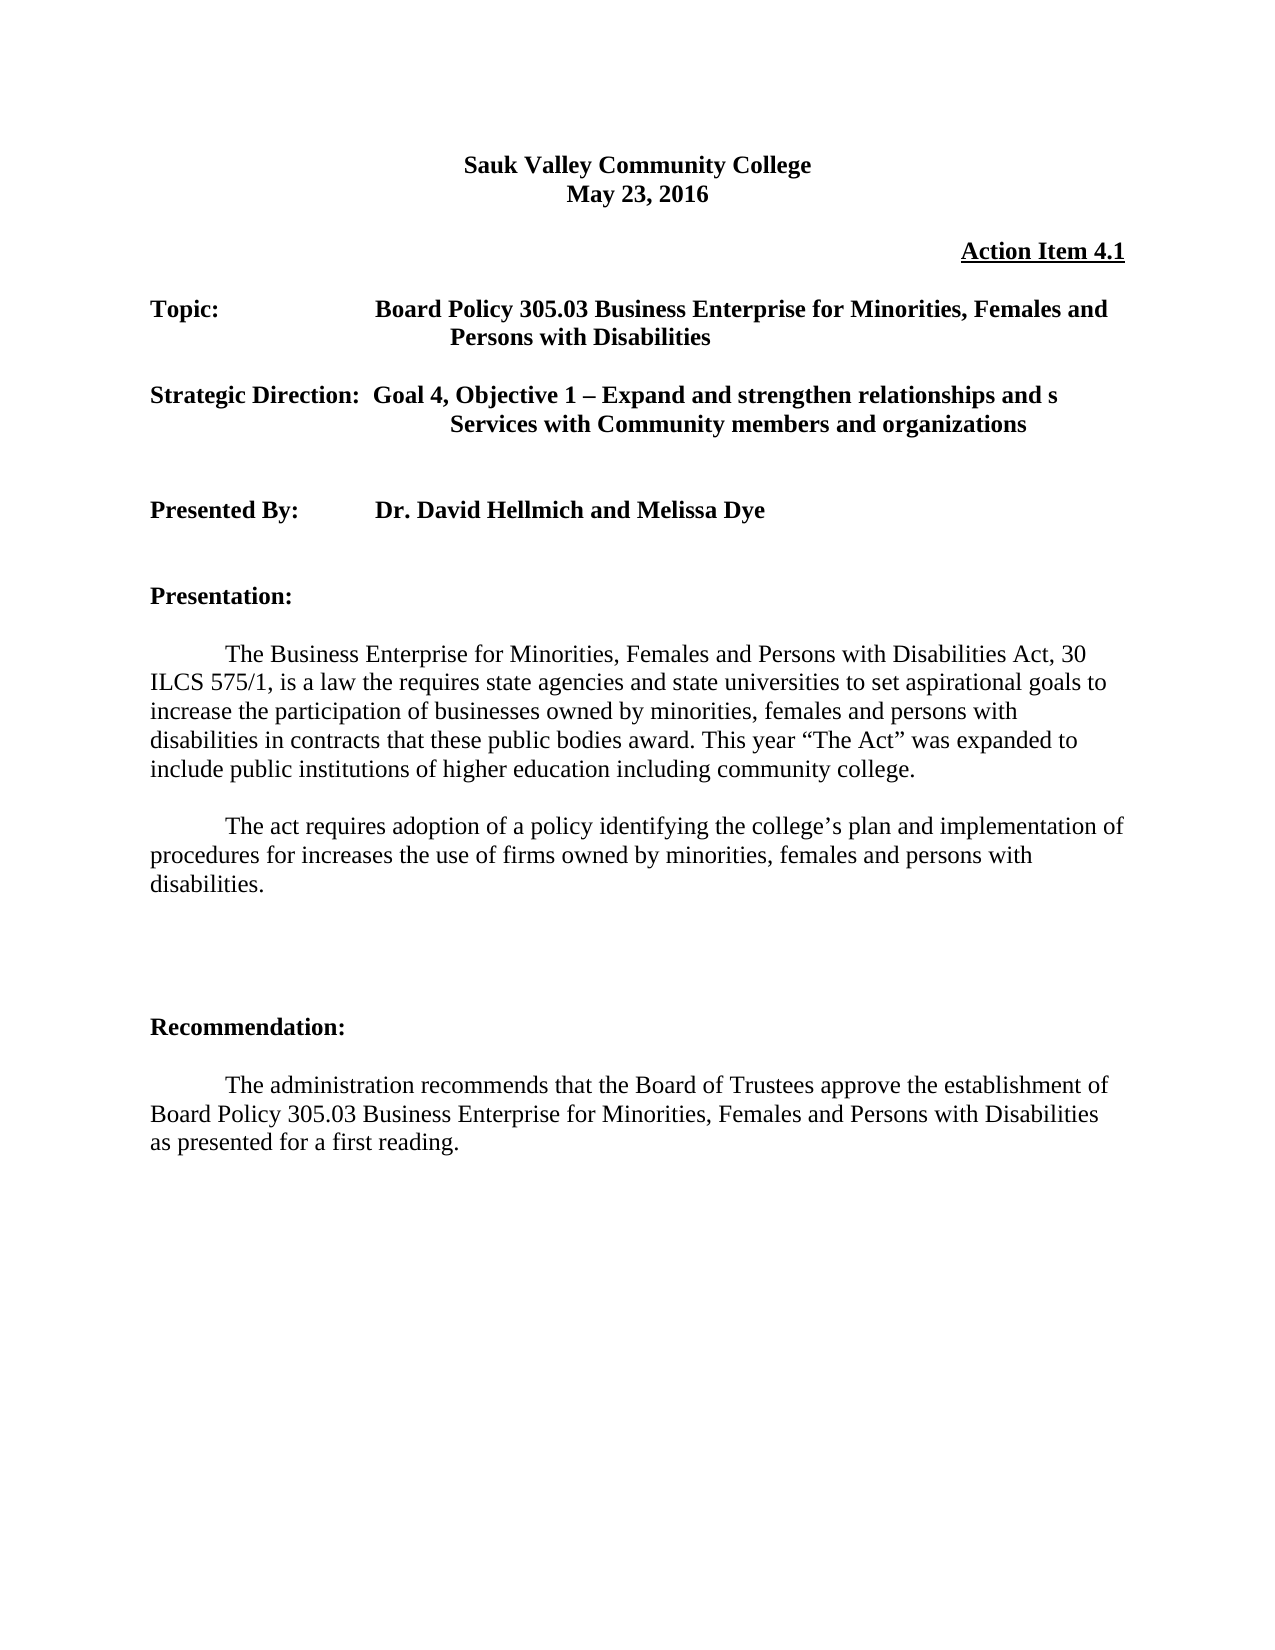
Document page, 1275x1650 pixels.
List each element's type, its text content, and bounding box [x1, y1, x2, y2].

text The Business Enterprise for Minorities, Females and Persons with Disabilities Act, 30 ILCS 575/1, is a law the requires state agencies and state universities to set aspirational goals to increase the participation of businesses owned by minorities, females and persons with disabilities in contracts that these public bodies award. This year “The Act” was expanded to include public institutions of higher education including community college. [150, 639, 1125, 782]
text May 23, 2016 [150, 179, 1125, 207]
text Recommendation: [150, 1012, 1125, 1041]
text Presentation: [150, 581, 1125, 610]
text Presented By: Dr. David Hellmich and Melissa Dye [150, 495, 1125, 524]
text Topic: Board Policy 305.03 Business Enterprise for Minorities, Females and Persons with Disabilities [150, 294, 1125, 351]
text Action Item 4.1 [150, 236, 1125, 265]
text Strategic Direction: Goal 4, Objective 1 – Expand and strengthen relationships and s Services with Community members and organizations [150, 380, 1125, 437]
text The administration recommends that the Board of Trustees approve the establishment of Board Policy 305.03 Business Enterprise for Minorities, Females and Persons with Disabilities as presented for a first reading. [150, 1070, 1125, 1156]
text The act requires adoption of a policy identifying the college’s plan and implementation of procedures for increases the use of firms owned by minorities, females and persons with disabilities. [150, 811, 1125, 897]
